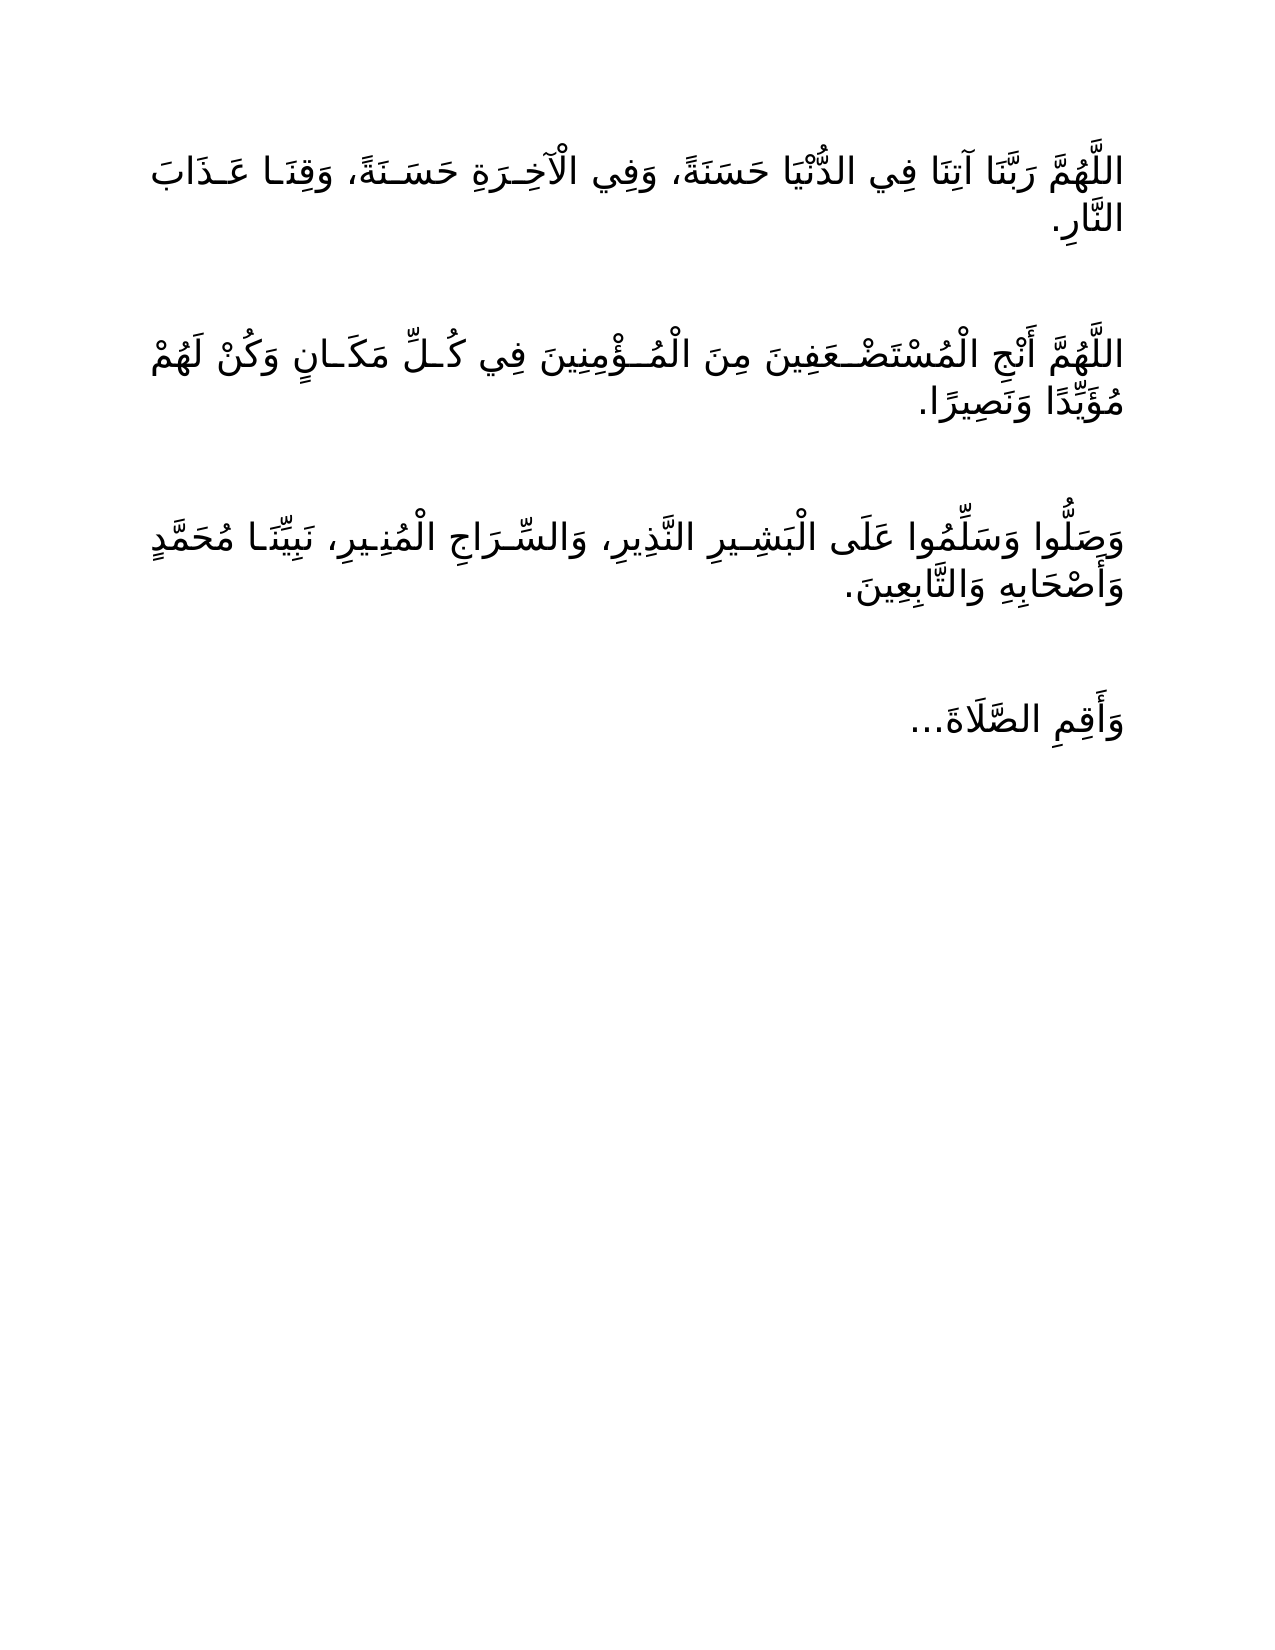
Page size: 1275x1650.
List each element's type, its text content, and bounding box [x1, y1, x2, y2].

text وَصَلُّوا وَسَلِّمُوا عَلَى الْبَشِيرِ النَّذِيرِ، وَالسِّرَاجِ الْمُنِيرِ، نَبِيِّنَا مُحَمَّدٍ وَأَصْحَابِهِ وَالتَّابِعِينَ. [150, 515, 1125, 606]
text اللَّهُمَّ رَبَّنَا آتِنَا فِي الدُّنْيَا حَسَنَةً، وَفِي الْآخِرَةِ حَسَنَةً، وَقِنَا عَذَابَ النَّارِ. [150, 150, 1125, 241]
text وَأَقِمِ الصَّلَاةَ... [150, 698, 1125, 741]
text اللَّهُمَّ أَنْجِ الْمُسْتَضْعَفِينَ مِنَ الْمُؤْمِنِينَ فِي كُلِّ مَكَانٍ وَكُنْ لَهُمْ مُؤَيِّدًا وَنَصِيرًا. [150, 333, 1125, 423]
